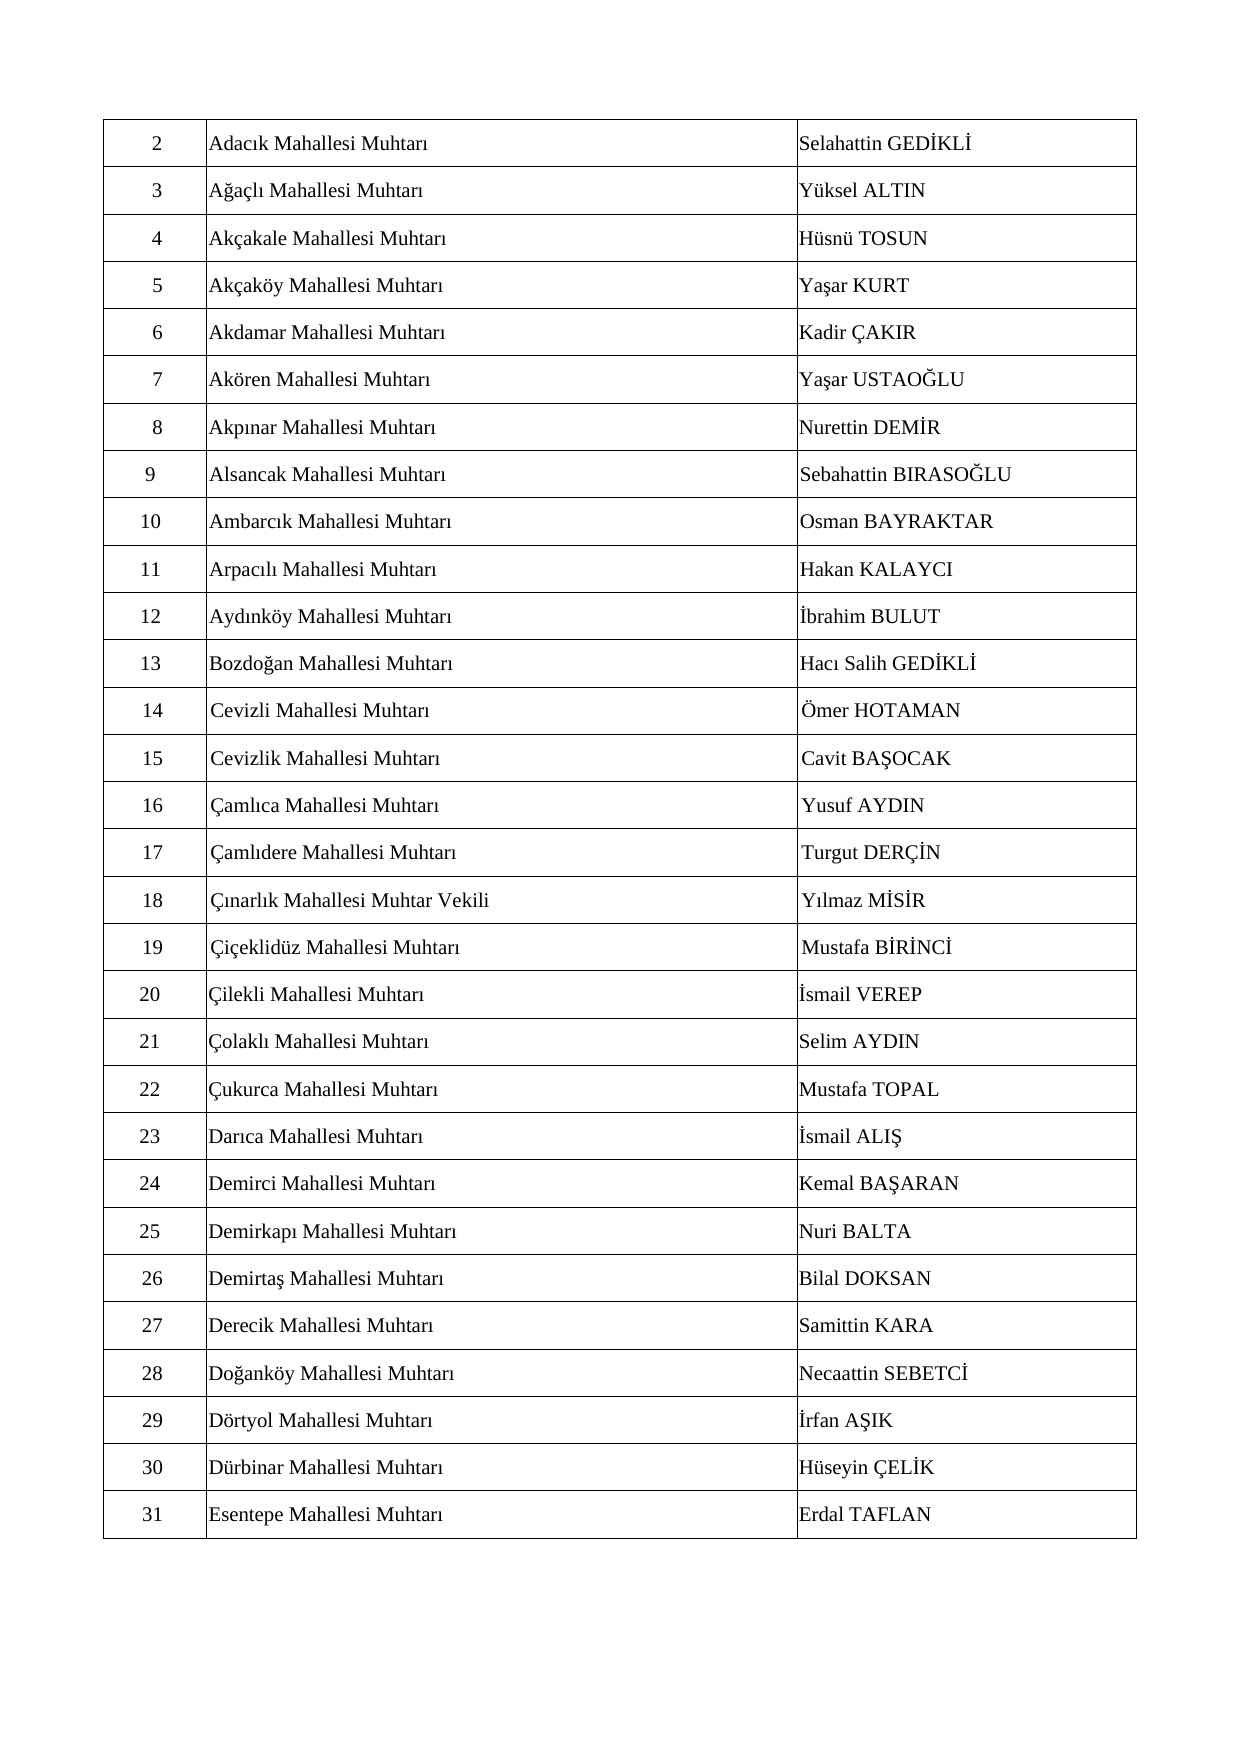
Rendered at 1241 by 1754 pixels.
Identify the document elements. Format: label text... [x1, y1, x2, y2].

table_cell Yüksel ALTIN [798, 167, 1136, 213]
table_cell 8 [104, 404, 206, 450]
table_cell Yusuf AYDIN [798, 782, 1136, 828]
table_cell Akpınar Mahallesi Muhtarı [207, 404, 797, 450]
table_cell Kemal BAŞARAN [798, 1160, 1136, 1207]
table_cell Yaşar USTAOĞLU [798, 356, 1136, 403]
table_cell 25 [104, 1208, 206, 1254]
table_cell Akdamar Mahallesi Muhtarı [207, 309, 797, 355]
table_cell İsmail VEREP [798, 971, 1136, 1017]
table_cell 31 [104, 1491, 206, 1538]
table_cell 30 [104, 1444, 206, 1490]
table_cell Demirci Mahallesi Muhtarı [207, 1160, 797, 1207]
table_cell Alsancak Mahallesi Muhtarı [207, 451, 797, 497]
table_cell İsmail ALIŞ [798, 1113, 1136, 1159]
table_cell 9 [104, 451, 206, 497]
table_cell Demirtaş Mahallesi Muhtarı [207, 1255, 797, 1301]
table_cell 17 [104, 829, 206, 876]
table_cell 27 [104, 1302, 206, 1348]
table_cell Darıca Mahallesi Muhtarı [207, 1113, 797, 1159]
table_cell Çınarlık Mahallesi Muhtar Vekili [207, 877, 797, 923]
table_cell Cavit BAŞOCAK [798, 735, 1136, 781]
table_cell 5 [104, 262, 206, 308]
table_cell Selahattin GEDİKLİ [798, 120, 1136, 166]
table_cell 13 [104, 640, 206, 686]
table_cell Akören Mahallesi Muhtarı [207, 356, 797, 403]
table_cell 3 [104, 167, 206, 213]
table_cell Demirkapı Mahallesi Muhtarı [207, 1208, 797, 1254]
table_cell Hüseyin ÇELİK [798, 1444, 1136, 1490]
table_cell 2 [104, 120, 206, 166]
table_cell Akçakale Mahallesi Muhtarı [207, 215, 797, 261]
table_cell Çolaklı Mahallesi Muhtarı [207, 1019, 797, 1065]
table_cell Nurettin DEMİR [798, 404, 1136, 450]
table_cell 10 [104, 498, 206, 544]
table_cell Yaşar KURT [798, 262, 1136, 308]
table_cell 14 [104, 688, 206, 734]
table_cell Selim AYDIN [798, 1019, 1136, 1065]
table_cell 24 [104, 1160, 206, 1207]
table_cell Hakan KALAYCI [798, 546, 1136, 592]
table_cell Sebahattin BIRASOĞLU [798, 451, 1136, 497]
table_cell Çamlıdere Mahallesi Muhtarı [207, 829, 797, 876]
table_cell 15 [104, 735, 206, 781]
table_cell Ağaçlı Mahallesi Muhtarı [207, 167, 797, 213]
table_cell 26 [104, 1255, 206, 1301]
table_cell 28 [104, 1350, 206, 1396]
table_cell Hacı Salih GEDİKLİ [798, 640, 1136, 686]
table_cell Doğanköy Mahallesi Muhtarı [207, 1350, 797, 1396]
table_cell Dürbinar Mahallesi Muhtarı [207, 1444, 797, 1490]
table_cell 23 [104, 1113, 206, 1159]
table_cell 21 [104, 1019, 206, 1065]
table_cell Akçaköy Mahallesi Muhtarı [207, 262, 797, 308]
table_cell 22 [104, 1066, 206, 1112]
table_cell Turgut DERÇİN [798, 829, 1136, 876]
table_cell İbrahim BULUT [798, 593, 1136, 639]
table_cell Necaattin SEBETCİ [798, 1350, 1136, 1396]
table_cell Mustafa TOPAL [798, 1066, 1136, 1112]
table_cell Samittin KARA [798, 1302, 1136, 1348]
table_cell 19 [104, 924, 206, 970]
table_cell Nuri BALTA [798, 1208, 1136, 1254]
table_cell 29 [104, 1397, 206, 1443]
table_cell Çilekli Mahallesi Muhtarı [207, 971, 797, 1017]
table_cell Arpacılı Mahallesi Muhtarı [207, 546, 797, 592]
table_cell 12 [104, 593, 206, 639]
table_cell Kadir ÇAKIR [798, 309, 1136, 355]
table_cell Hüsnü TOSUN [798, 215, 1136, 261]
table_cell Aydınköy Mahallesi Muhtarı [207, 593, 797, 639]
table_cell Derecik Mahallesi Muhtarı [207, 1302, 797, 1348]
table_cell Osman BAYRAKTAR [798, 498, 1136, 544]
table_cell Ambarcık Mahallesi Muhtarı [207, 498, 797, 544]
table_cell 18 [104, 877, 206, 923]
table_cell Çukurca Mahallesi Muhtarı [207, 1066, 797, 1112]
table_cell Çiçeklidüz Mahallesi Muhtarı [207, 924, 797, 970]
table_cell Yılmaz MİSİR [798, 877, 1136, 923]
table_cell 16 [104, 782, 206, 828]
table_cell Mustafa BİRİNCİ [798, 924, 1136, 970]
table_cell Adacık Mahallesi Muhtarı [207, 120, 797, 166]
table_cell 11 [104, 546, 206, 592]
table_cell İrfan AŞIK [798, 1397, 1136, 1443]
table_cell 6 [104, 309, 206, 355]
table_cell Erdal TAFLAN [798, 1491, 1136, 1538]
table_cell Esentepe Mahallesi Muhtarı [207, 1491, 797, 1538]
table_cell Bozdoğan Mahallesi Muhtarı [207, 640, 797, 686]
table_cell Cevizlik Mahallesi Muhtarı [207, 735, 797, 781]
table_cell Bilal DOKSAN [798, 1255, 1136, 1301]
table_cell 7 [104, 356, 206, 403]
table_cell Çamlıca Mahallesi Muhtarı [207, 782, 797, 828]
table_cell Cevizli Mahallesi Muhtarı [207, 688, 797, 734]
table_cell Ömer HOTAMAN [798, 688, 1136, 734]
table_cell 20 [104, 971, 206, 1017]
table_cell Dörtyol Mahallesi Muhtarı [207, 1397, 797, 1443]
table_cell 4 [104, 215, 206, 261]
